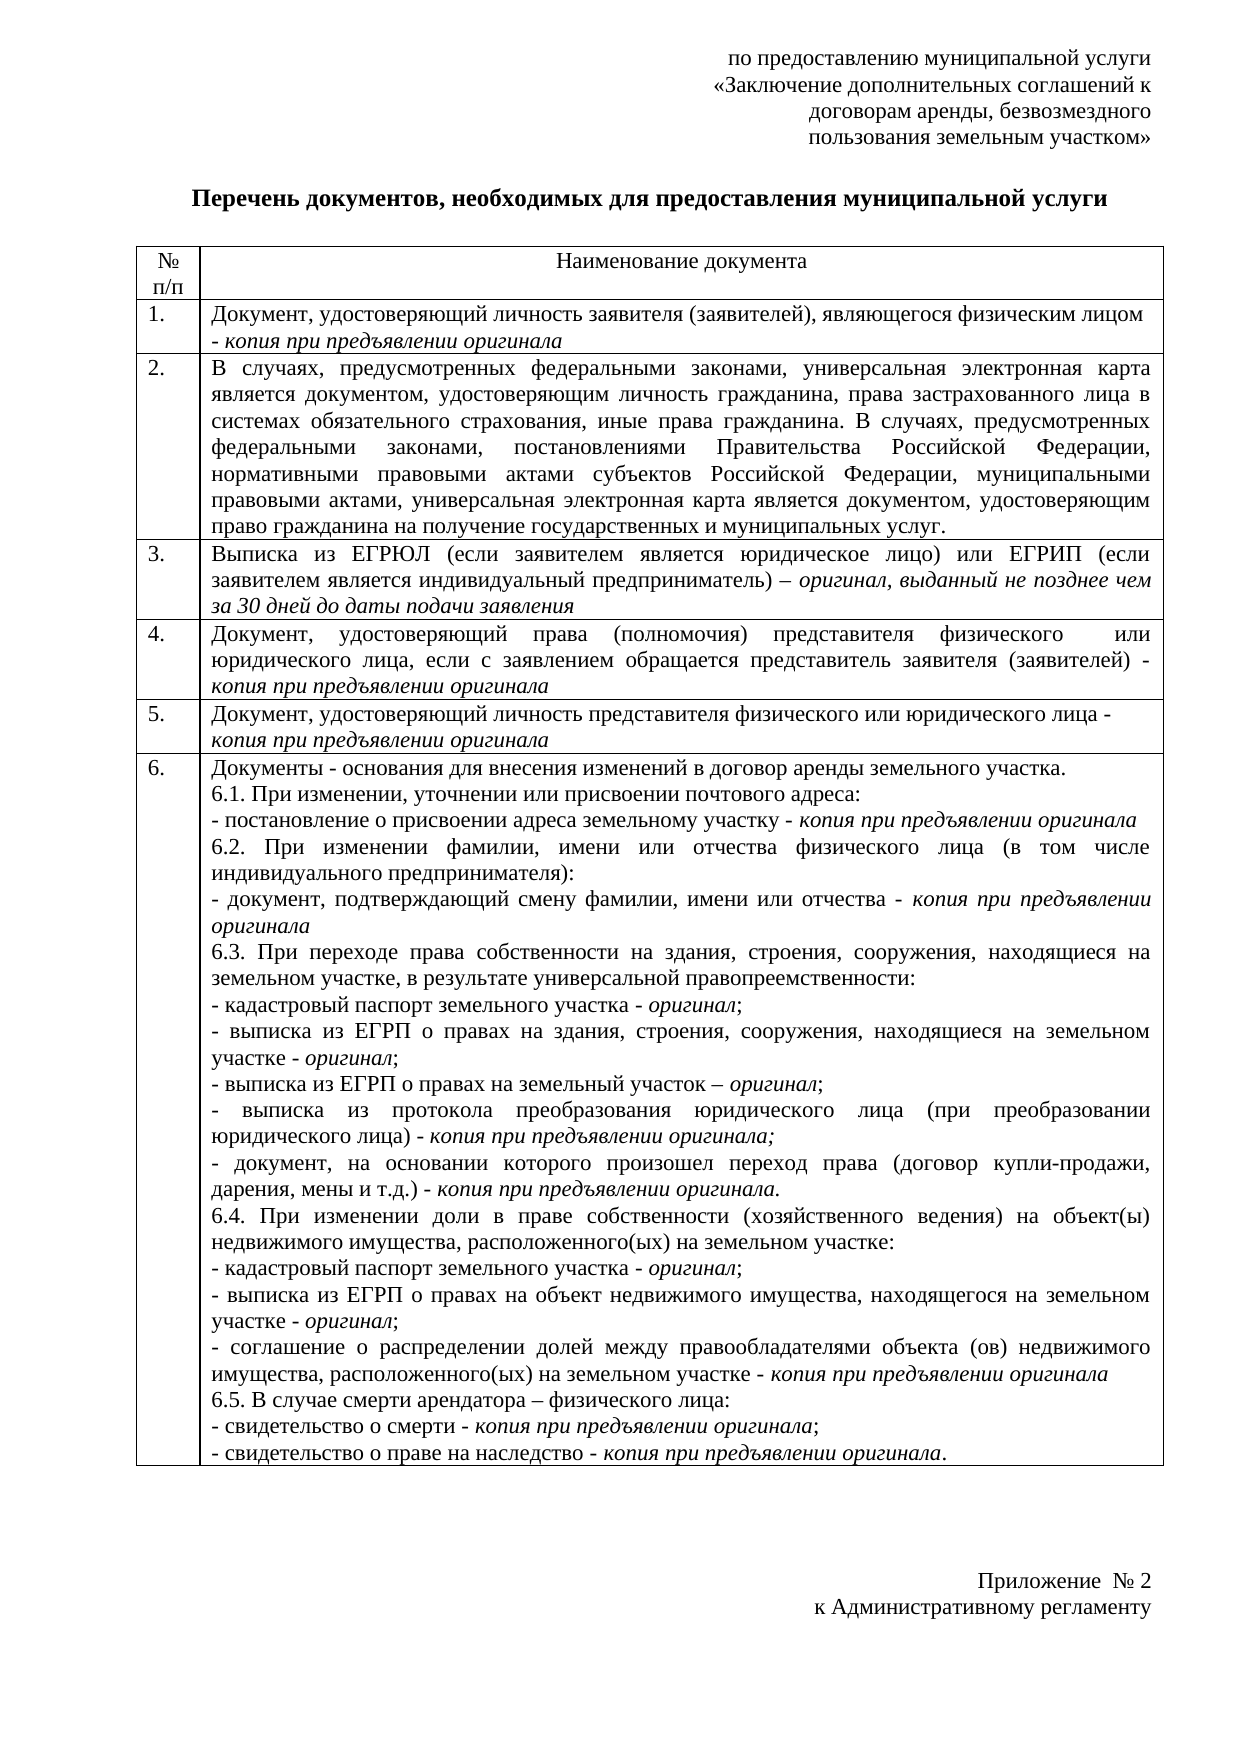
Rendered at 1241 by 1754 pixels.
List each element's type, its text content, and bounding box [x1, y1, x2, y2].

table_cell 1. [137, 300, 199, 353]
table_cell 2. [137, 354, 199, 539]
table_cell Документ, удостоверяющий личность заявителя (заявителей), являющегося физическим лицом - копия при предъявлении оригинала [201, 300, 1163, 353]
table_cell 4. [137, 620, 199, 699]
table_cell Выписка из ЕГРЮЛ (если заявителем является юридическое лицо) или ЕГРИП (если заявителем является индивидуальный предприниматель) – оригинал, выданный не позднее чем за 30 дней до даты подачи заявления [201, 540, 1163, 619]
table_header № п/п [137, 247, 199, 299]
table_cell 6. [137, 754, 199, 1465]
text «Заключение дополнительных соглашений к договорам аренды, безвозмездного пользования земельным участком» [709, 71, 1152, 150]
table_cell Документ, удостоверяющий личность представителя физического или юридического лица - копия при предъявлении оригинала [201, 700, 1163, 753]
text по предоставлению муниципальной услуги [148, 44, 1152, 71]
table_cell Документы - основания для внесения изменений в договор аренды земельного участка. 6.1. При изменении, уточнении или присвоении почтового адреса: - постановление о присвоении адреса земельному участку - копия при предъявлении оригинала 6.2. При изменении фамилии, имени или отчества физического лица (в том числе индивидуального предпринимателя): - документ, подтверждающий смену фамилии, имени или отчества - копия при предъявлении оригинала 6.3. При переходе права собственности на здания, строения, сооружения, находящиеся на земельном участке, в результате универсальной правопреемственности: - кадастровый паспорт земельного участка - оригинал; - выписка из ЕГРП о правах на здания, строения, сооружения, находящиеся на земельном участке - оригинал; - выписка из ЕГРП о правах на земельный участок – оригинал; - выписка из протокола преобразования юридического лица (при преобразовании юридического лица) - копия при предъявлении оригинала; - документ, на основании которого произошел переход права (договор купли-продажи, дарения, мены и т.д.) - копия при предъявлении оригинала. 6.4. При изменении доли в праве собственности (хозяйственного ведения) на объект(ы) недвижимого имущества, расположенного(ых) на земельном участке: - кадастровый паспорт земельного участка - оригинал; - выписка из ЕГРП о правах на объект недвижимого имущества, находящегося на земельном участке - оригинал; - соглашение о распределении долей между правообладателями объекта (ов) недвижимого имущества, расположенного(ых) на земельном участке - копия при предъявлении оригинала 6.5. В случае смерти арендатора – физического лица: - свидетельство о смерти - копия при предъявлении оригинала; - свидетельство о праве на наследство - копия при предъявлении оригинала. [201, 754, 1163, 1465]
table_header Наименование документа [201, 247, 1163, 299]
text Перечень документов, необходимых для предоставления муниципальной услуги [148, 183, 1152, 212]
text к Административному регламенту [148, 1593, 1152, 1619]
text Приложение № 2 [148, 1567, 1152, 1593]
table_cell 5. [137, 700, 199, 753]
table_cell В случаях, предусмотренных федеральными законами, универсальная электронная карта является документом, удостоверяющим личность гражданина, права застрахованного лица в системах обязательного страхования, иные права гражданина. В случаях, предусмотренных федеральными законами, постановлениями Правительства Российской Федерации, нормативными правовыми актами субъектов Российской Федерации, муниципальными правовыми актами, универсальная электронная карта является документом, удостоверяющим право гражданина на получение государственных и муниципальных услуг. [201, 354, 1163, 539]
table_cell Документ, удостоверяющий права (полномочия) представителя физического или юридического лица, если с заявлением обращается представитель заявителя (заявителей) - копия при предъявлении оригинала [201, 620, 1163, 699]
table_cell 3. [137, 540, 199, 619]
